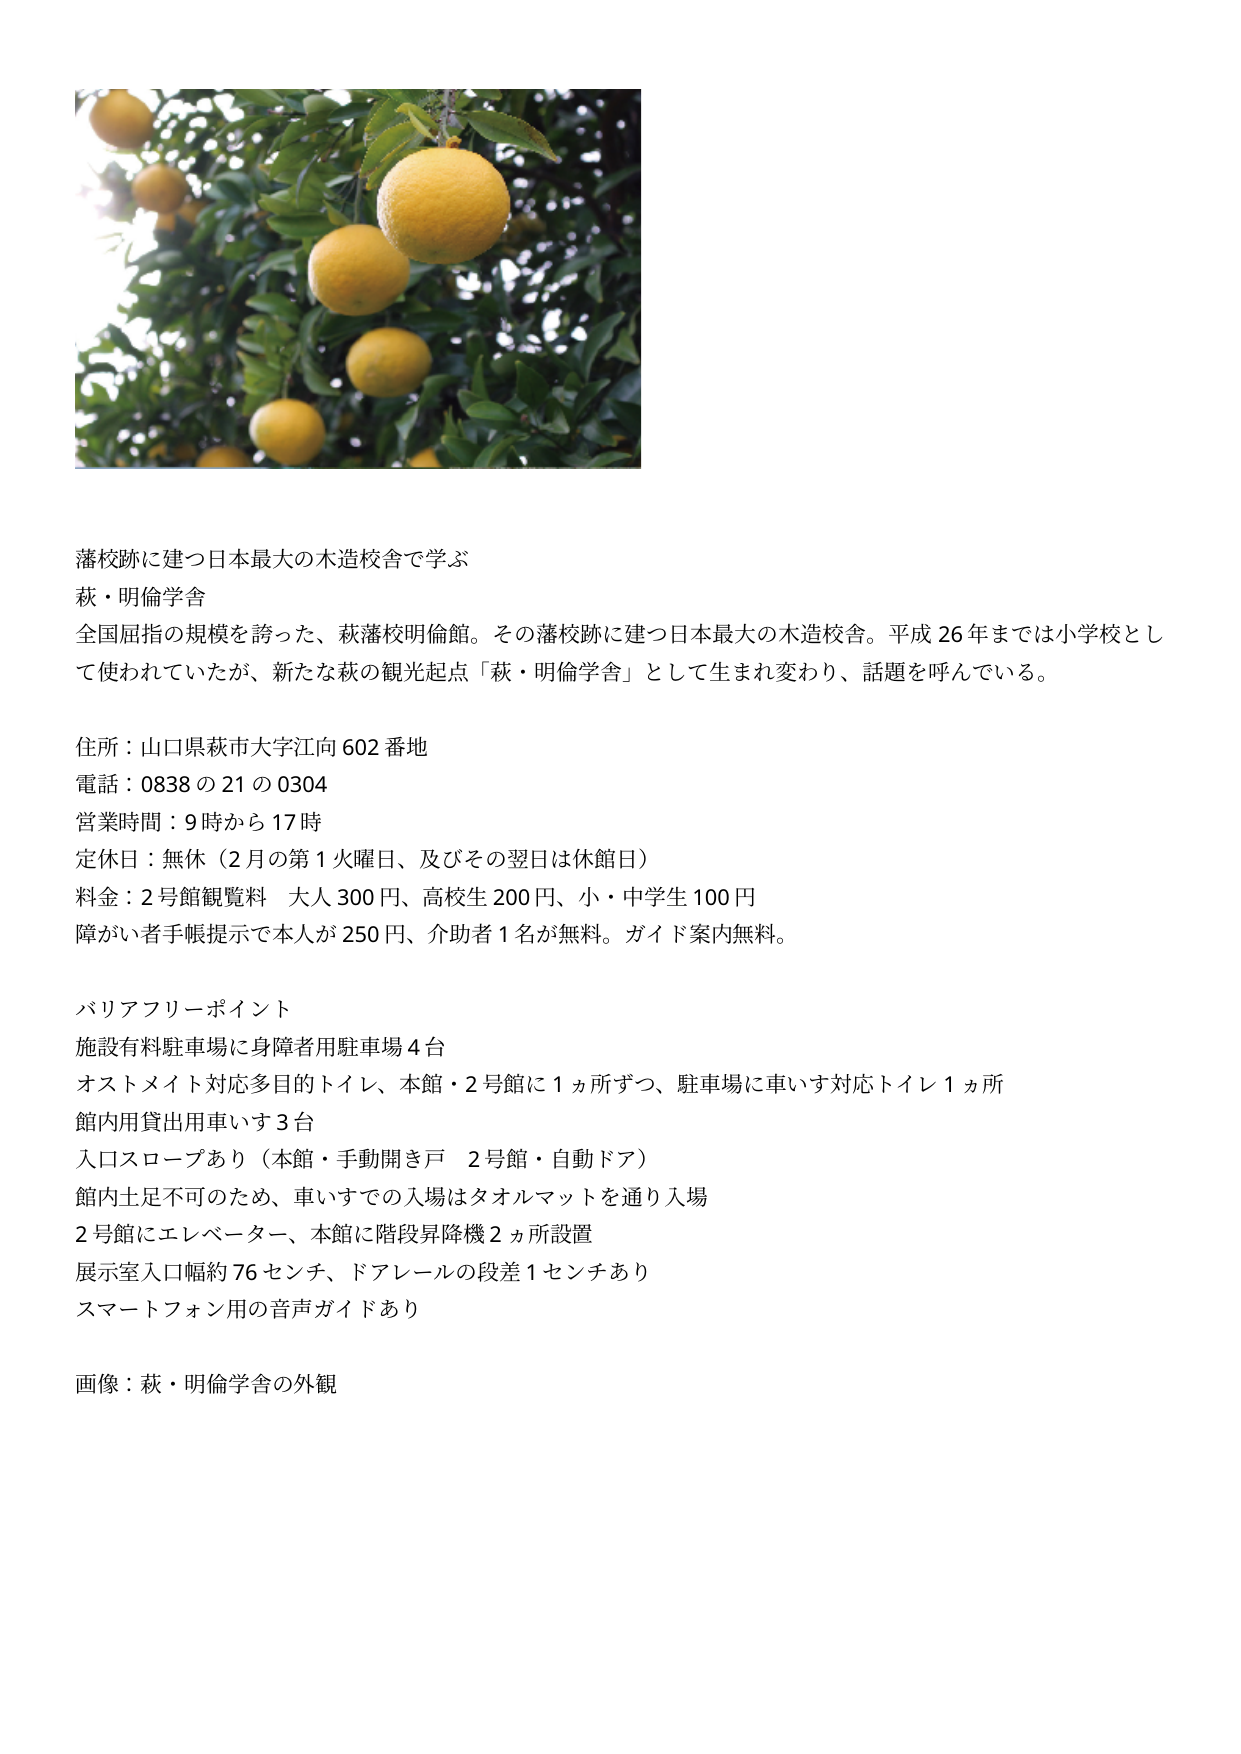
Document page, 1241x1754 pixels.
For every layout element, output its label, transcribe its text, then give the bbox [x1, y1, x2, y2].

text 展示室入口幅約76センチ、ドアレールの段差1センチあり [75, 1252, 1165, 1289]
text 料金：2号館観覧料 大人300円、高校生200円、小・中学生100円 [75, 877, 1165, 914]
text 定休日：無休（2月の第1火曜日、及びその翌日は休館日） [75, 839, 1165, 877]
text 画像：萩・明倫学舎の外観 [75, 1364, 1165, 1402]
text 全国屈指の規模を誇った、萩藩校明倫館。その藩校跡に建つ日本最大の木造校舎。平成26年までは小学校として使われていたが、新たな萩の観光起点「萩・明倫学舎」として生まれ変わり、話題を呼んでいる。 [75, 614, 1165, 689]
text 館内土足不可のため、車いすでの入場はタオルマットを通り入場 [75, 1177, 1165, 1214]
text 藩校跡に建つ日本最大の木造校舎で学ぶ [75, 539, 1165, 577]
text 営業時間：9時から17時 [75, 802, 1165, 839]
text 施設有料駐車場に身障者用駐車場4台 [75, 1027, 1165, 1064]
text スマートフォン用の音声ガイドあり [75, 1289, 1165, 1327]
text 入口スロープあり（本館・手動開き戸 2号館・自動ドア） [75, 1139, 1165, 1177]
text 住所：山口県萩市大字江向602番地 [75, 727, 1165, 764]
picture [75, 89, 642, 469]
text 電話：0838の21の0304 [75, 764, 1165, 802]
text 萩・明倫学舎 [75, 577, 1165, 614]
text 2号館にエレベーター、本館に階段昇降機2ヵ所設置 [75, 1214, 1165, 1252]
text オストメイト対応多目的トイレ、本館・2号館に1ヵ所ずつ、駐車場に車いす対応トイレ1ヵ所 [75, 1064, 1165, 1102]
text 障がい者手帳提示で本人が250円、介助者1名が無料。ガイド案内無料。 [75, 914, 1165, 952]
text バリアフリーポイント [75, 989, 1165, 1027]
text 館内用貸出用車いす3台 [75, 1102, 1165, 1139]
